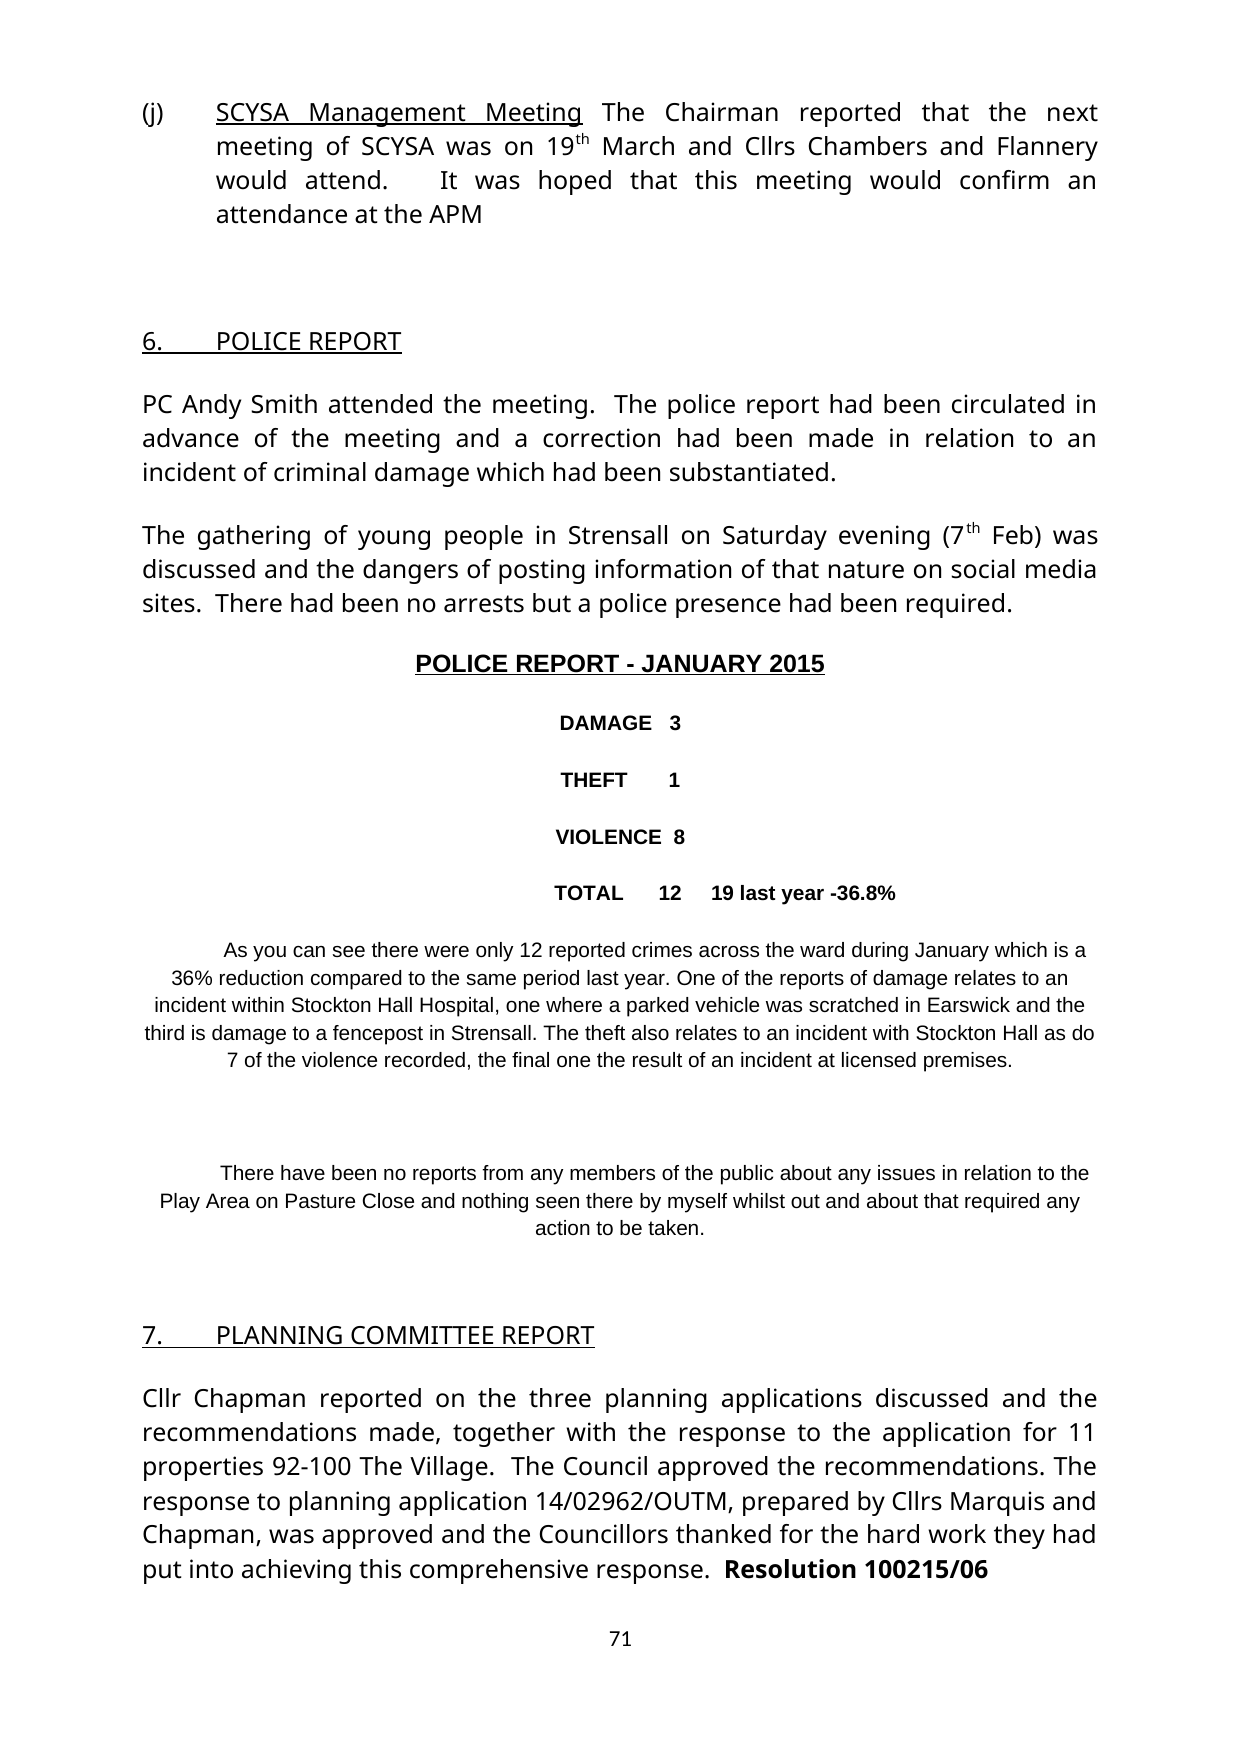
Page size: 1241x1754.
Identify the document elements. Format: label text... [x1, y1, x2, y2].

text 6. POLICE REPORT [142, 323, 1098, 357]
text As you can see there were only 12 reported crimes across the ward during January which is a 36% reduction compared to the same period last year. One of the reports of damage relates to an incident within Stockton Hall Hospital, one where a parked vehicle was scratched in Earswick and the third is damage to a fencepost in Strensall. The theft also relates to an incident with Stockton Hall as do 7 of the violence recorded, the final one the result of an incident at licensed premises. [142, 938, 1098, 1072]
text The gathering of young people in Strensall on Saturday evening (7th Feb) was discussed and the dangers of posting information of that nature on social media sites. There had been no arrests but a police presence had been required. [142, 518, 1098, 620]
text Cllr Chapman reported on the three planning applications discussed and the recommendations made, together with the response to the application for 11 properties 92-100 The Village. The Council approved the recommendations. The response to planning application 14/02962/OUTM, prepared by Cllrs Marquis and Chapman, was approved and the Councillors thanked for the hard work they had put into achieving this comprehensive response. Resolution 100215/06 [142, 1381, 1098, 1585]
text There have been no reports from any members of the public about any issues in relation to the Play Area on Pasture Close and nothing seen there by myself whilst out and about that required any action to be taken. [142, 1161, 1098, 1240]
text TOTAL 12 19 last year -36.8% [142, 881, 1098, 905]
text THEFT 1 [142, 768, 1098, 792]
text VIOLENCE 8 [142, 824, 1098, 848]
subtitle POLICE REPORT - JANUARY 2015 [142, 649, 1098, 678]
text (j) SCYSA Management Meeting The Chairman reported that the next meeting of SCYSA was on 19th March and Cllrs Chambers and Flannery would attend. It was hoped that this meeting would confirm an attendance at the APM [142, 94, 1098, 231]
text 7. PLANNING COMMITTEE REPORT [142, 1318, 1098, 1352]
text PC Andy Smith attended the meeting. The police report had been circulated in advance of the meeting and a correction had been made in relation to an incident of criminal damage which had been substantiated. [142, 386, 1098, 488]
text DAMAGE 3 [142, 711, 1098, 735]
